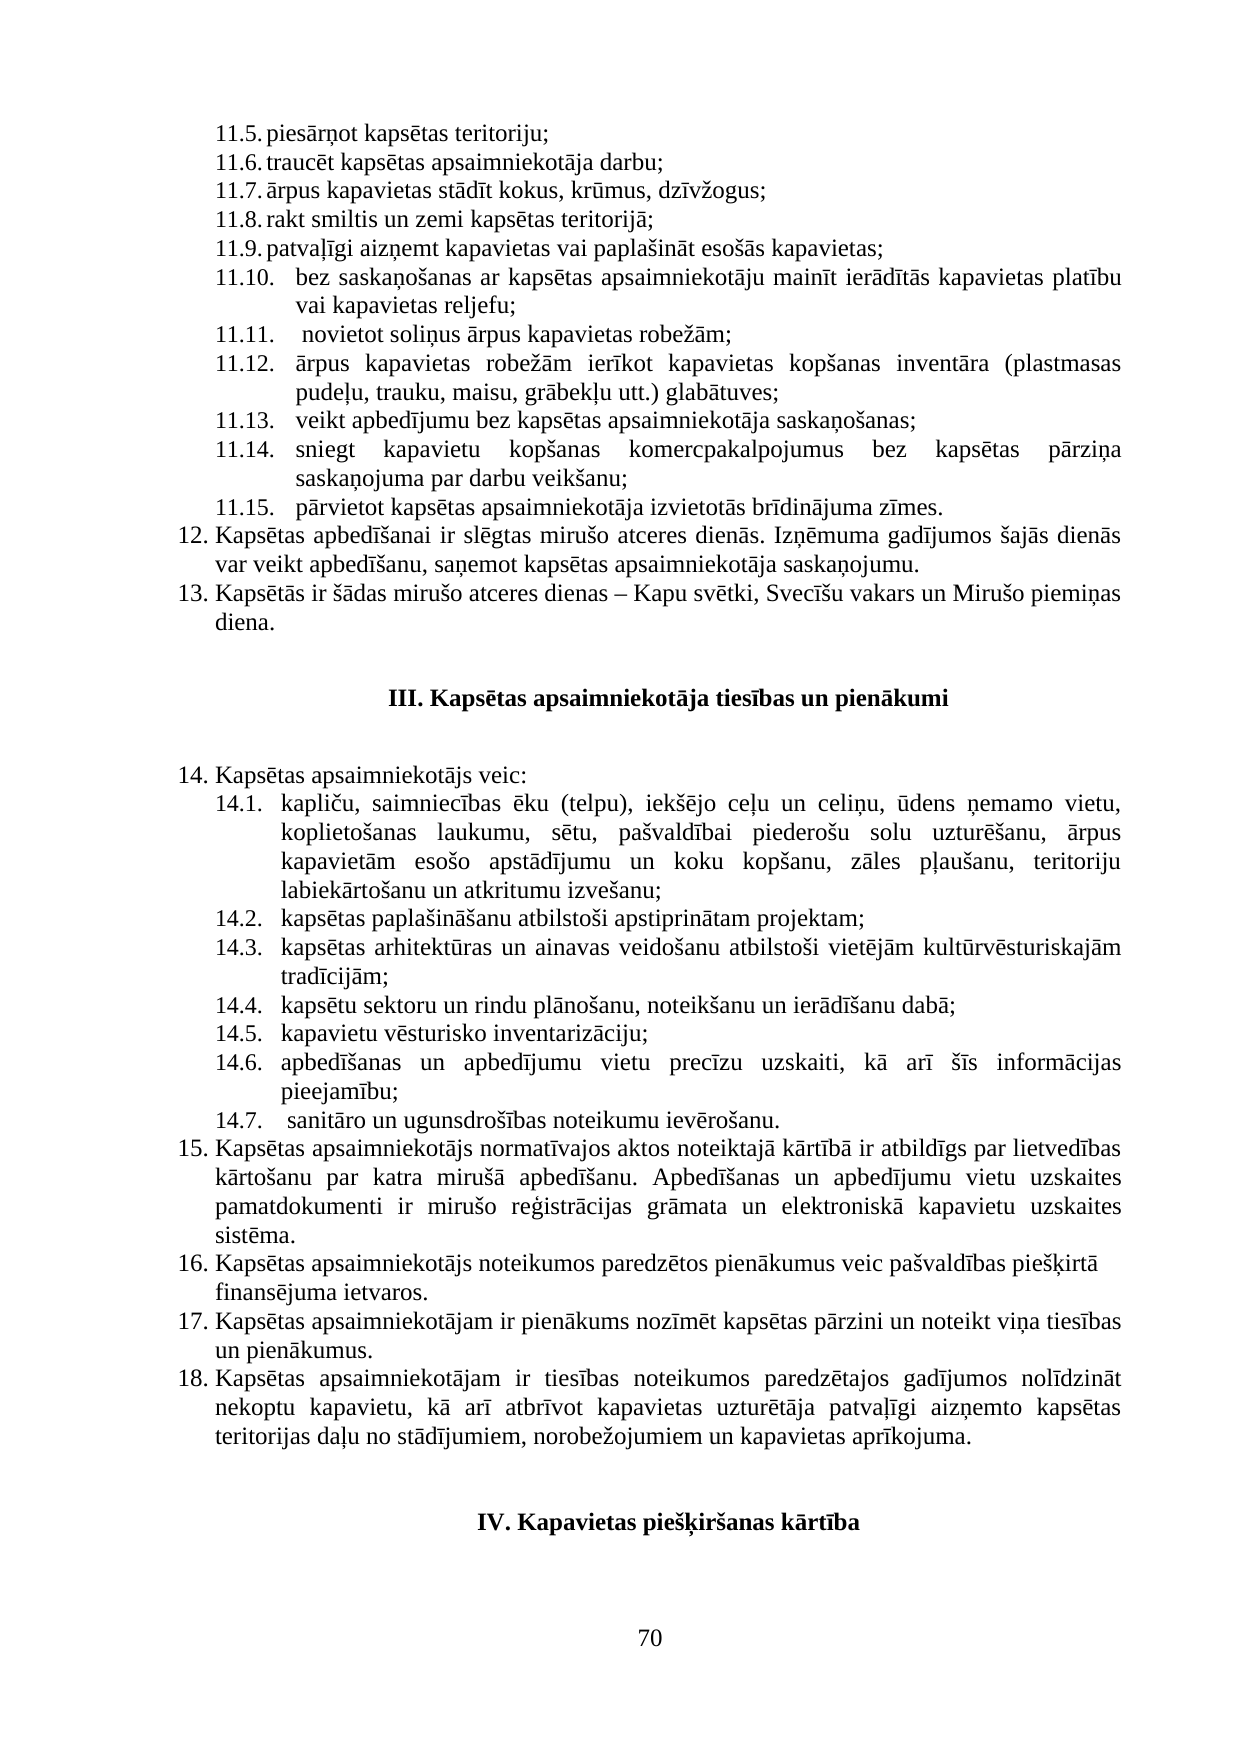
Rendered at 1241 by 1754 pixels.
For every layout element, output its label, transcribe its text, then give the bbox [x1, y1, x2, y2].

list III. Kapsētas apsaimniekotāja tiesības un pienākumi [215, 683, 1122, 712]
list IV. Kapavietas piešķiršanas kārtība [215, 1507, 1122, 1536]
list traucēt kapsētas apsaimniekotāja darbu; [215, 147, 1122, 176]
list novietot soliņus ārpus kapavietas robežām; [215, 319, 1122, 348]
list apbedīšanas un apbedījumu vietu precīzu uzskaiti, kā arī šīs informācijas pieejamību; [215, 1047, 1122, 1105]
list kapsētas paplašināšanu atbilstoši apstiprinātam projektam; [215, 903, 1122, 932]
list Kapsētās ir šādas mirušo atceres dienas – Kapu svētki, Svecīšu vakars un Mirušo piemiņas diena. [177, 578, 1122, 636]
list piesārņot kapsētas teritoriju; [215, 118, 1122, 147]
list kapliču, saimniecības ēku (telpu), iekšējo ceļu un celiņu, ūdens ņemamo vietu, koplietošanas laukumu, sētu, pašvaldībai piederošu solu uzturēšanu, ārpus kapavietām esošo apstādījumu un koku kopšanu, zāles pļaušanu, teritoriju labiekārtošanu un atkritumu izvešanu; [215, 788, 1122, 903]
list kapsētas arhitektūras un ainavas veidošanu atbilstoši vietējām kultūrvēsturiskajām tradīcijām; [215, 932, 1122, 990]
list Kapsētas apsaimniekotājs noteikumos paredzētos pienākumus veic pašvaldības piešķirtā finansējuma ietvaros. [177, 1248, 1122, 1306]
list kapsētu sektoru un rindu plānošanu, noteikšanu un ierādīšanu dabā; [215, 990, 1122, 1018]
list ārpus kapavietas stādīt kokus, krūmus, dzīvžogus; [215, 176, 1122, 204]
list Kapsētas apbedīšanai ir slēgtas mirušo atceres dienās. Izņēmuma gadījumos šajās dienās var veikt apbedīšanu, saņemot kapsētas apsaimniekotāja saskaņojumu. [177, 521, 1122, 578]
list veikt apbedījumu bez kapsētas apsaimniekotāja saskaņošanas; [215, 406, 1122, 434]
list Kapsētas apsaimniekotājs veic: [177, 760, 1122, 788]
list sniegt kapavietu kopšanas komercpakalpojumus bez kapsētas pārziņa saskaņojuma par darbu veikšanu; [215, 434, 1122, 492]
list Kapsētas apsaimniekotājs normatīvajos aktos noteiktajā kārtībā ir atbildīgs par lietvedības kārtošanu par katra mirušā apbedīšanu. Apbedīšanas un apbedījumu vietu uzskaites pamatdokumenti ir mirušo reģistrācijas grāmata un elektroniskā kapavietu uzskaites sistēma. [177, 1133, 1122, 1248]
list ārpus kapavietas robežām ierīkot kapavietas kopšanas inventāra (plastmasas pudeļu, trauku, maisu, grābekļu utt.) glabātuves; [215, 348, 1122, 406]
list bez saskaņošanas ar kapsētas apsaimniekotāju mainīt ierādītās kapavietas platību vai kapavietas reljefu; [215, 262, 1122, 319]
list rakt smiltis un zemi kapsētas teritorijā; [215, 204, 1122, 233]
list kapavietu vēsturisko inventarizāciju; [215, 1018, 1122, 1047]
list Kapsētas apsaimniekotājam ir tiesības noteikumos paredzētajos gadījumos nolīdzināt nekoptu kapavietu, kā arī atbrīvot kapavietas uzturētāja patvaļīgi aizņemto kapsētas teritorijas daļu no stādījumiem, norobežojumiem un kapavietas aprīkojuma. [177, 1363, 1122, 1450]
list pārvietot kapsētas apsaimniekotāja izvietotās brīdinājuma zīmes. [215, 492, 1122, 521]
list sanitāro un ugunsdrošības noteikumu ievērošanu. [215, 1105, 1122, 1133]
list patvaļīgi aizņemt kapavietas vai paplašināt esošās kapavietas; [215, 233, 1122, 262]
list Kapsētas apsaimniekotājam ir pienākums nozīmēt kapsētas pārzini un noteikt viņa tiesības un pienākumus. [177, 1306, 1122, 1363]
